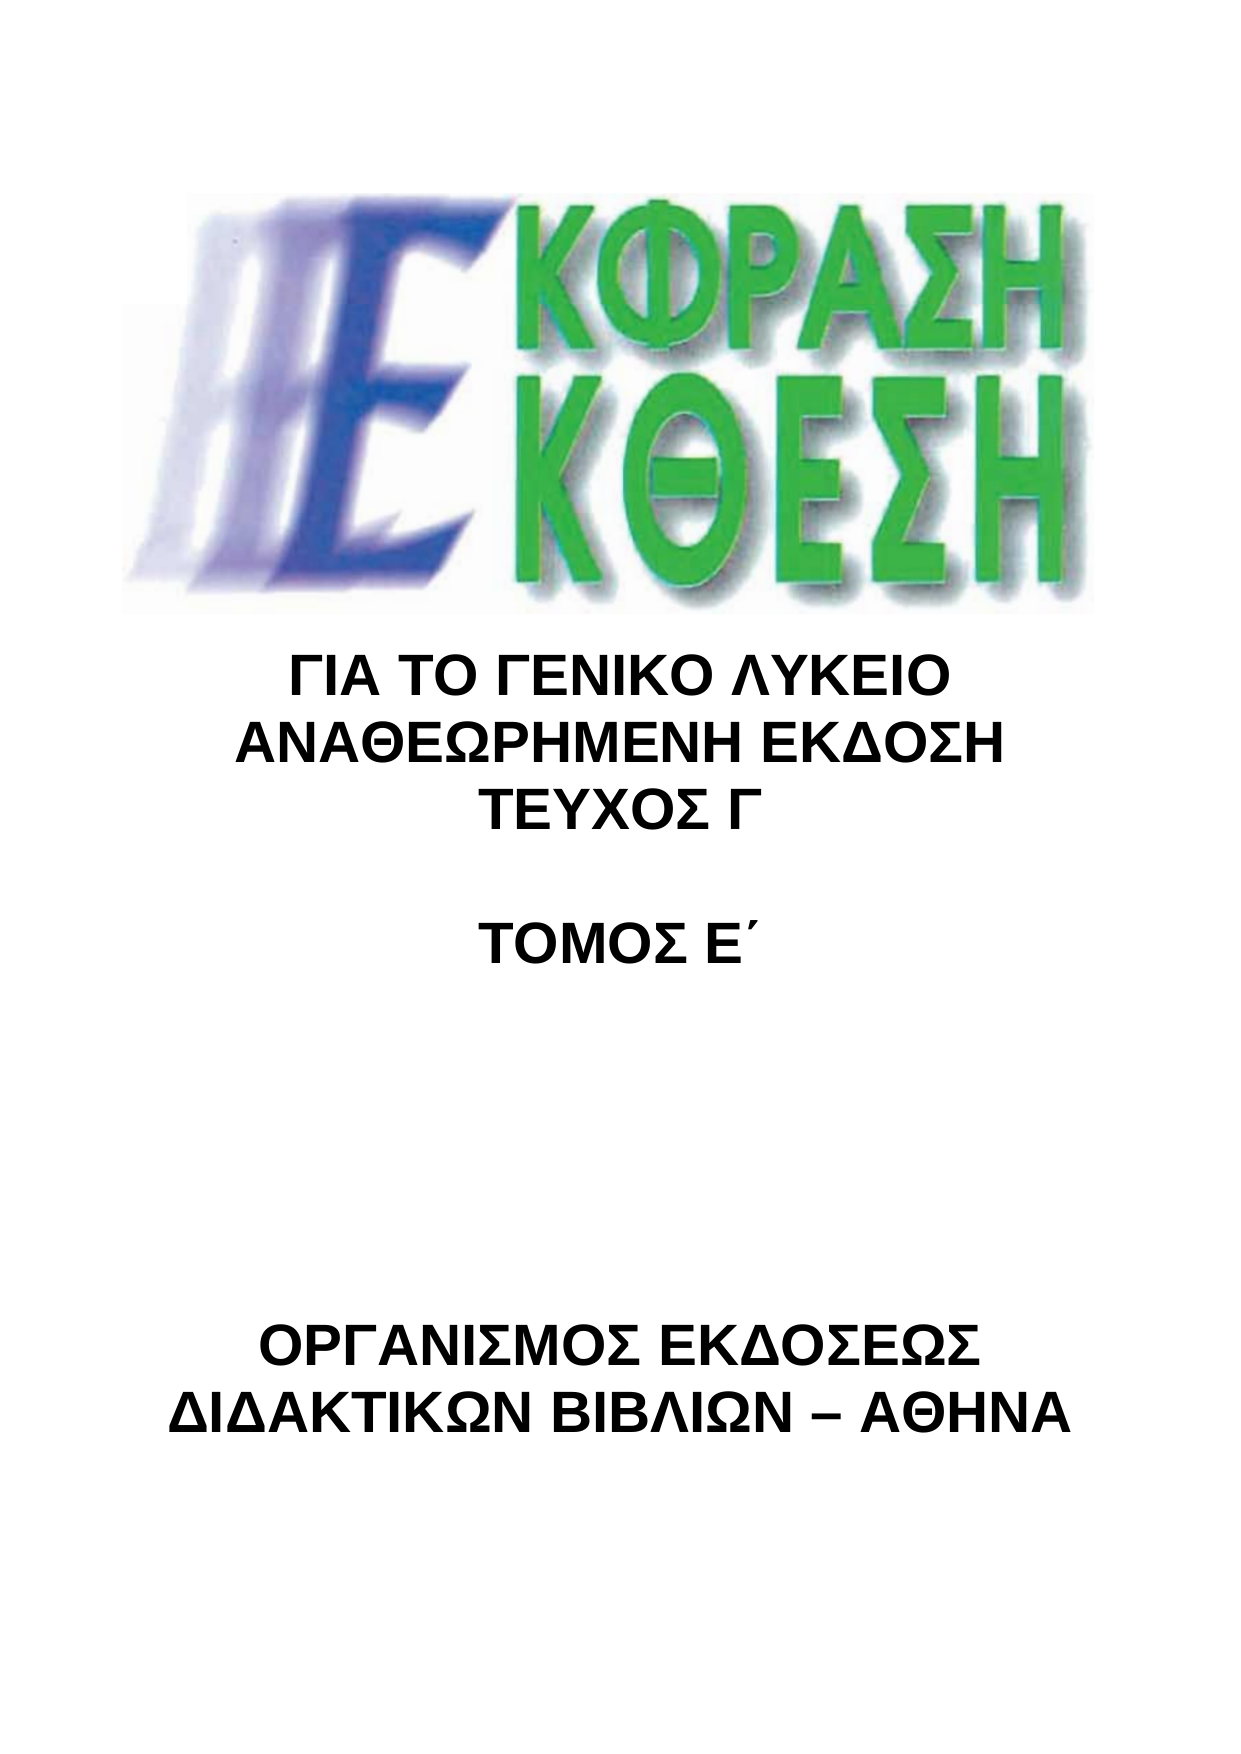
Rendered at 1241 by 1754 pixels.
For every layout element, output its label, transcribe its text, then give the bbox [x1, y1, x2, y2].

text ΤΕΥΧΟΣ Γ [118, 774, 1122, 841]
text ΓΙΑ ΤΟ ΓΕΝΙΚΟ ΛΥΚΕΙΟ [118, 641, 1122, 707]
text ΑΝΑΘΕΩΡΗΜΕΝΗ ΕΚΔΟΣΗ [118, 707, 1122, 774]
picture [118, 146, 1125, 641]
text ΟΡΓΑΝΙΣΜΟΣ ΕΚΔΟΣΕΩΣ ΔΙΔΑΚΤΙΚΩΝ ΒΙΒΛΙΩΝ – ΑΘΗΝΑ [118, 1311, 1122, 1445]
text ΤΟΜΟΣ E΄ [118, 908, 1122, 976]
